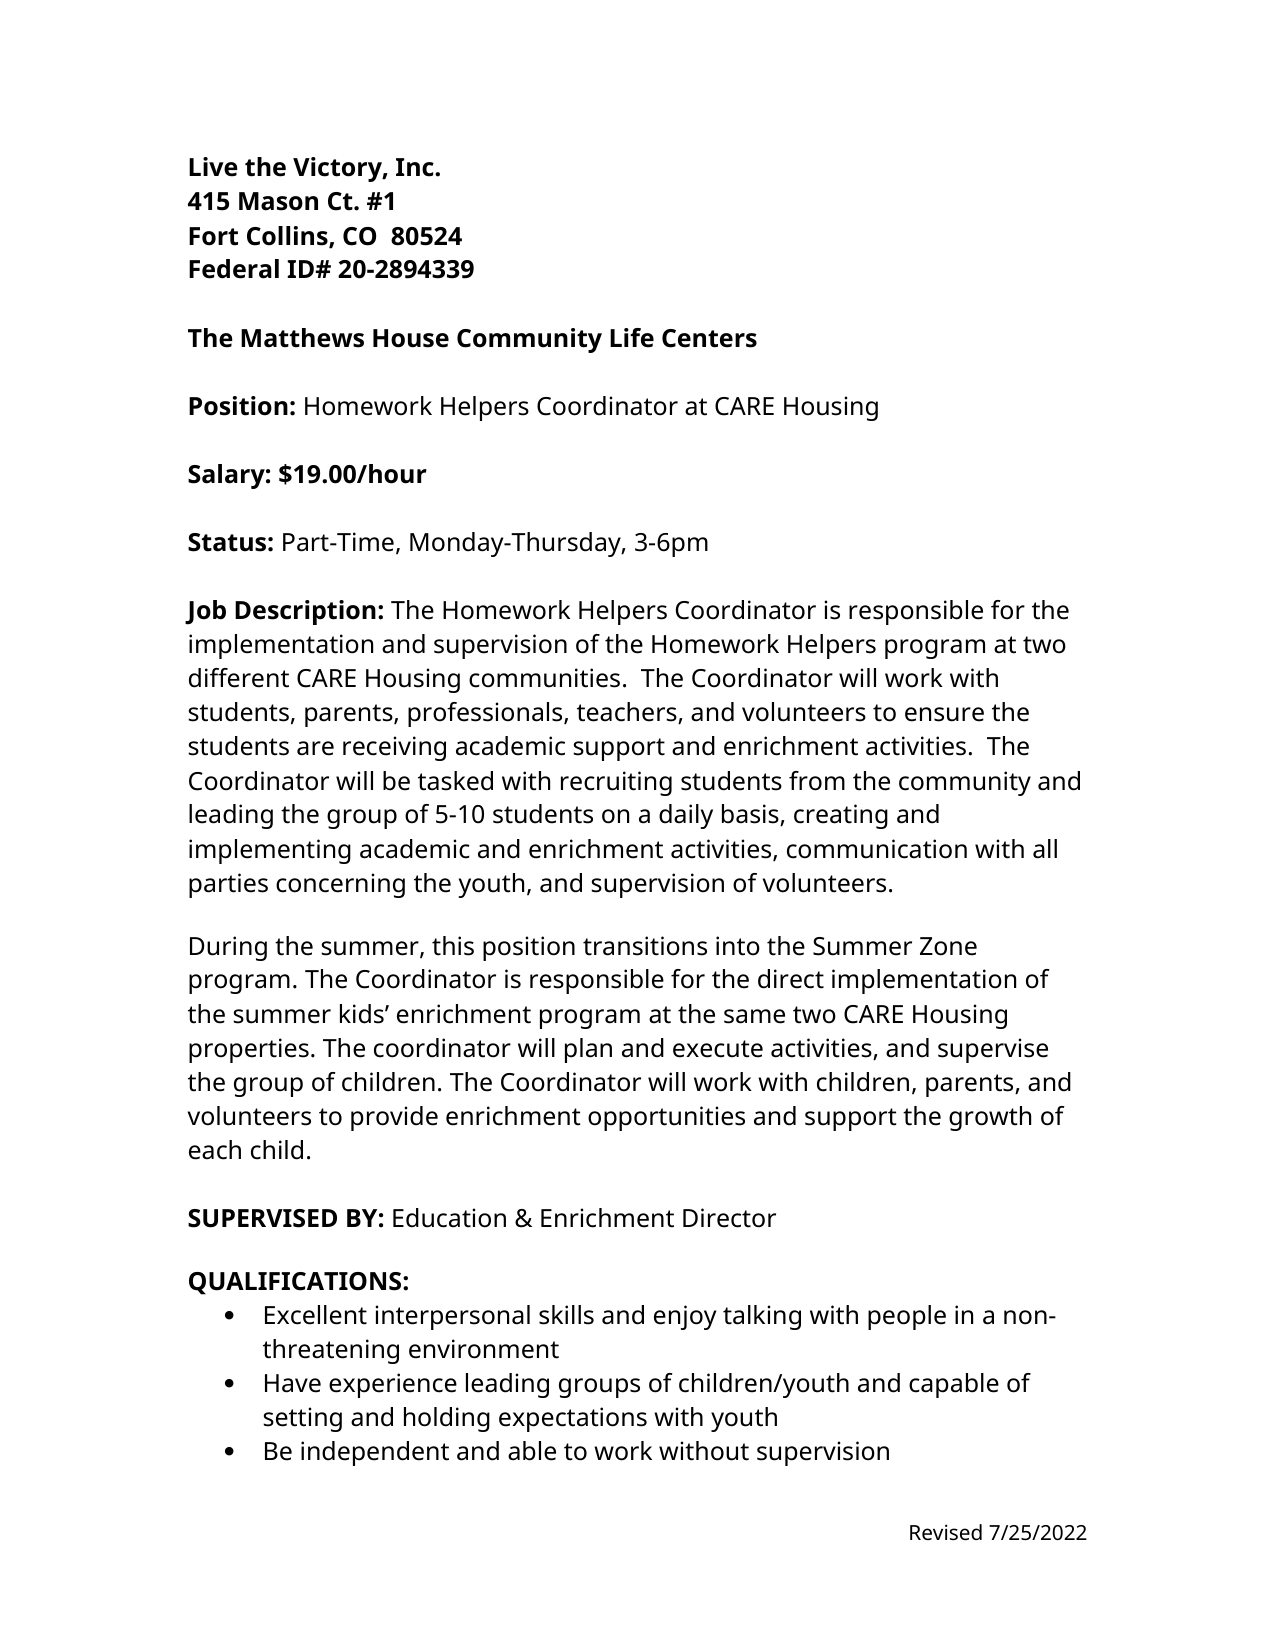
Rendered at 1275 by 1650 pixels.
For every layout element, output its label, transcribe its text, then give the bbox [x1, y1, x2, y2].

text Job Description: The Homework Helpers Coordinator is responsible for the implementation and supervision of the Homework Helpers program at two different CARE Housing communities. The Coordinator will work with students, parents, professionals, teachers, and volunteers to ensure the students are receiving academic support and enrichment activities. The Coordinator will be tasked with recruiting students from the community and leading the group of 5-10 students on a daily basis, creating and implementing academic and enrichment activities, communication with all parties concerning the youth, and supervision of volunteers. [187, 593, 1087, 899]
list Have experience leading groups of children/youth and capable of setting and holding expectations with youth [225, 1366, 1087, 1434]
list Be independent and able to work without supervision [225, 1434, 1087, 1468]
text During the summer, this position transitions into the Summer Zone program. The Coordinator is responsible for the direct implementation of the summer kids’ enrichment program at the same two CARE Housing properties. The coordinator will plan and execute activities, and supervise the group of children. The Coordinator will work with children, parents, and volunteers to provide enrichment opportunities and support the growth of each child. [187, 928, 1087, 1167]
text Fort Collins, CO 80524 [187, 218, 1087, 252]
text Live the Victory, Inc. [187, 150, 1087, 184]
text Position: Homework Helpers Coordinator at CARE Housing [187, 388, 1087, 422]
text SUPERVISED BY: Education & Enrichment Director [187, 1201, 1087, 1235]
text Status: Part-Time, Monday-Thursday, 3-6pm [187, 525, 1087, 559]
text Federal ID# 20-2894339 [187, 252, 1087, 286]
text QUALIFICATIONS: [187, 1263, 1087, 1297]
text 415 Mason Ct. #1 [187, 184, 1087, 218]
text The Matthews House Community Life Centers [187, 320, 1087, 354]
text Salary: $19.00/hour [187, 457, 1087, 491]
list Excellent interpersonal skills and enjoy talking with people in a non-threatening environment [225, 1297, 1087, 1366]
